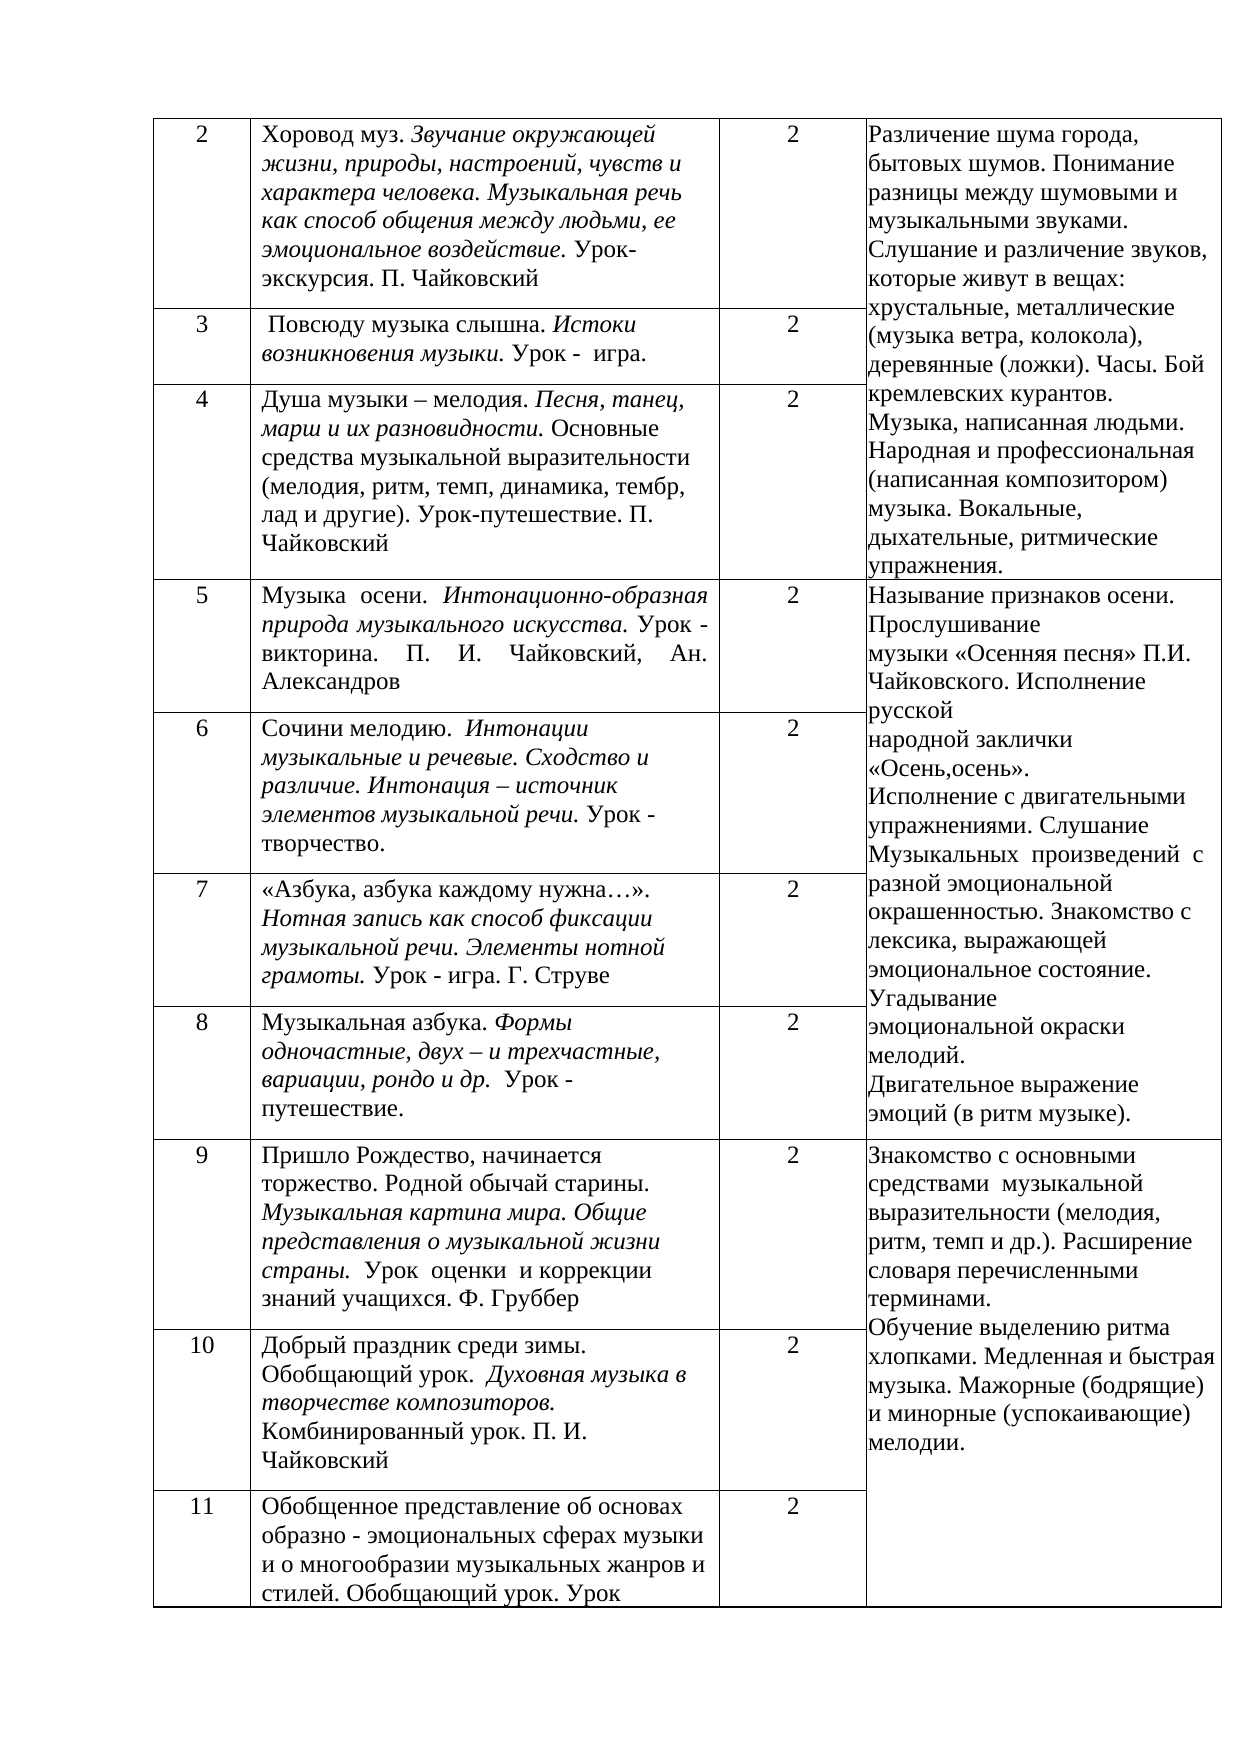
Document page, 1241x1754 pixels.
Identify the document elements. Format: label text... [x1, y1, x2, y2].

table_cell 2 [720, 580, 866, 712]
table_cell 8 [154, 1007, 250, 1139]
table_cell «Азбука, азбука каждому нужна…». Нотная запись как способ фиксации музыкальной речи. Элементы нотной грамоты. Урок - игра. Г. Струве [251, 874, 719, 1006]
table_cell 7 [154, 874, 250, 1006]
table_cell Музыка осени. Интонационно-образная природа музыкального искусства. Урок - викторина. П. И. Чайковский, Ан. Александров [251, 580, 719, 712]
table_cell 9 [154, 1140, 250, 1329]
table_cell 2 [720, 385, 866, 579]
table_cell Называние признаков осени. Прослушивание музыки «Осенняя песня» П.И. Чайковского. Исполнение русской народной заклички «Осень,осень». Исполнение с двигательными упражнениями. Слушание Музыкальных произведений с разной эмоциональной окрашенностью. Знакомство с лексика, выражающей эмоциональное состояние. Угадывание эмоциональной окраски мелодий. Двигательное выражение эмоций (в ритм музыке). [867, 580, 1221, 1139]
table_cell 4 [154, 385, 250, 579]
table_cell Повсюду музыка слышна. Истоки возникновения музыки. Урок - игра. [251, 309, 719, 383]
table_cell 2 [720, 309, 866, 383]
table_cell 2 [720, 1491, 866, 1606]
table_cell 2 [720, 1007, 866, 1139]
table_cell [251, 1491, 719, 1606]
table_cell 2 [154, 119, 250, 308]
table_cell Знакомство с основными средствами музыкальной выразительности (мелодия, ритм, темп и др.). Расширение словаря перечисленными терминами. Обучение выделению ритма хлопками. Медленная и быстрая музыка. Мажорные (бодрящие) и минорные (успокаивающие) мелодии. [867, 1140, 1221, 1606]
table_cell Музыкальная азбука. Формы одночастные, двух – и трехчастные, вариации, рондо и др. Урок - путешествие. [251, 1007, 719, 1139]
table_cell Хоровод муз. Звучание окружающей жизни, природы, настроений, чувств и характера человека. Музыкальная речь как способ общения между людьми, ее эмоциональное воздействие. Урок- экскурсия. П. Чайковский [251, 119, 719, 308]
table_cell 2 [720, 1330, 866, 1490]
table_cell 5 [154, 580, 250, 712]
table_cell 2 [720, 1140, 866, 1329]
table_cell 11 [154, 1491, 250, 1606]
table_cell 2 [720, 119, 866, 308]
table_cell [867, 119, 1221, 579]
table_cell 3 [154, 309, 250, 383]
table_cell Сочини мелодию. Интонации музыкальные и речевые. Сходство и различие. Интонация – источник элементов музыкальной речи. Урок - творчество. [251, 713, 719, 873]
table_cell Пришло Рождество, начинается торжество. Родной обычай старины. Музыкальная картина мира. Общие представления о музыкальной жизни страны. Урок оценки и коррекции знаний учащихся. Ф. Груббер [251, 1140, 719, 1329]
table_cell Добрый праздник среди зимы. Обобщающий урок. Духовная музыка в творчестве композиторов. Комбинированный урок. П. И. Чайковский [251, 1330, 719, 1490]
table_cell 2 [720, 713, 866, 873]
table_cell 10 [154, 1330, 250, 1490]
table_cell 2 [720, 874, 866, 1006]
table_cell Душа музыки – мелодия. Песня, танец, марш и их разновидности. Основные средства музыкальной выразительности (мелодия, ритм, темп, динамика, тембр, лад и другие). Урок-путешествие. П. Чайковский [251, 385, 719, 579]
table_cell 6 [154, 713, 250, 873]
